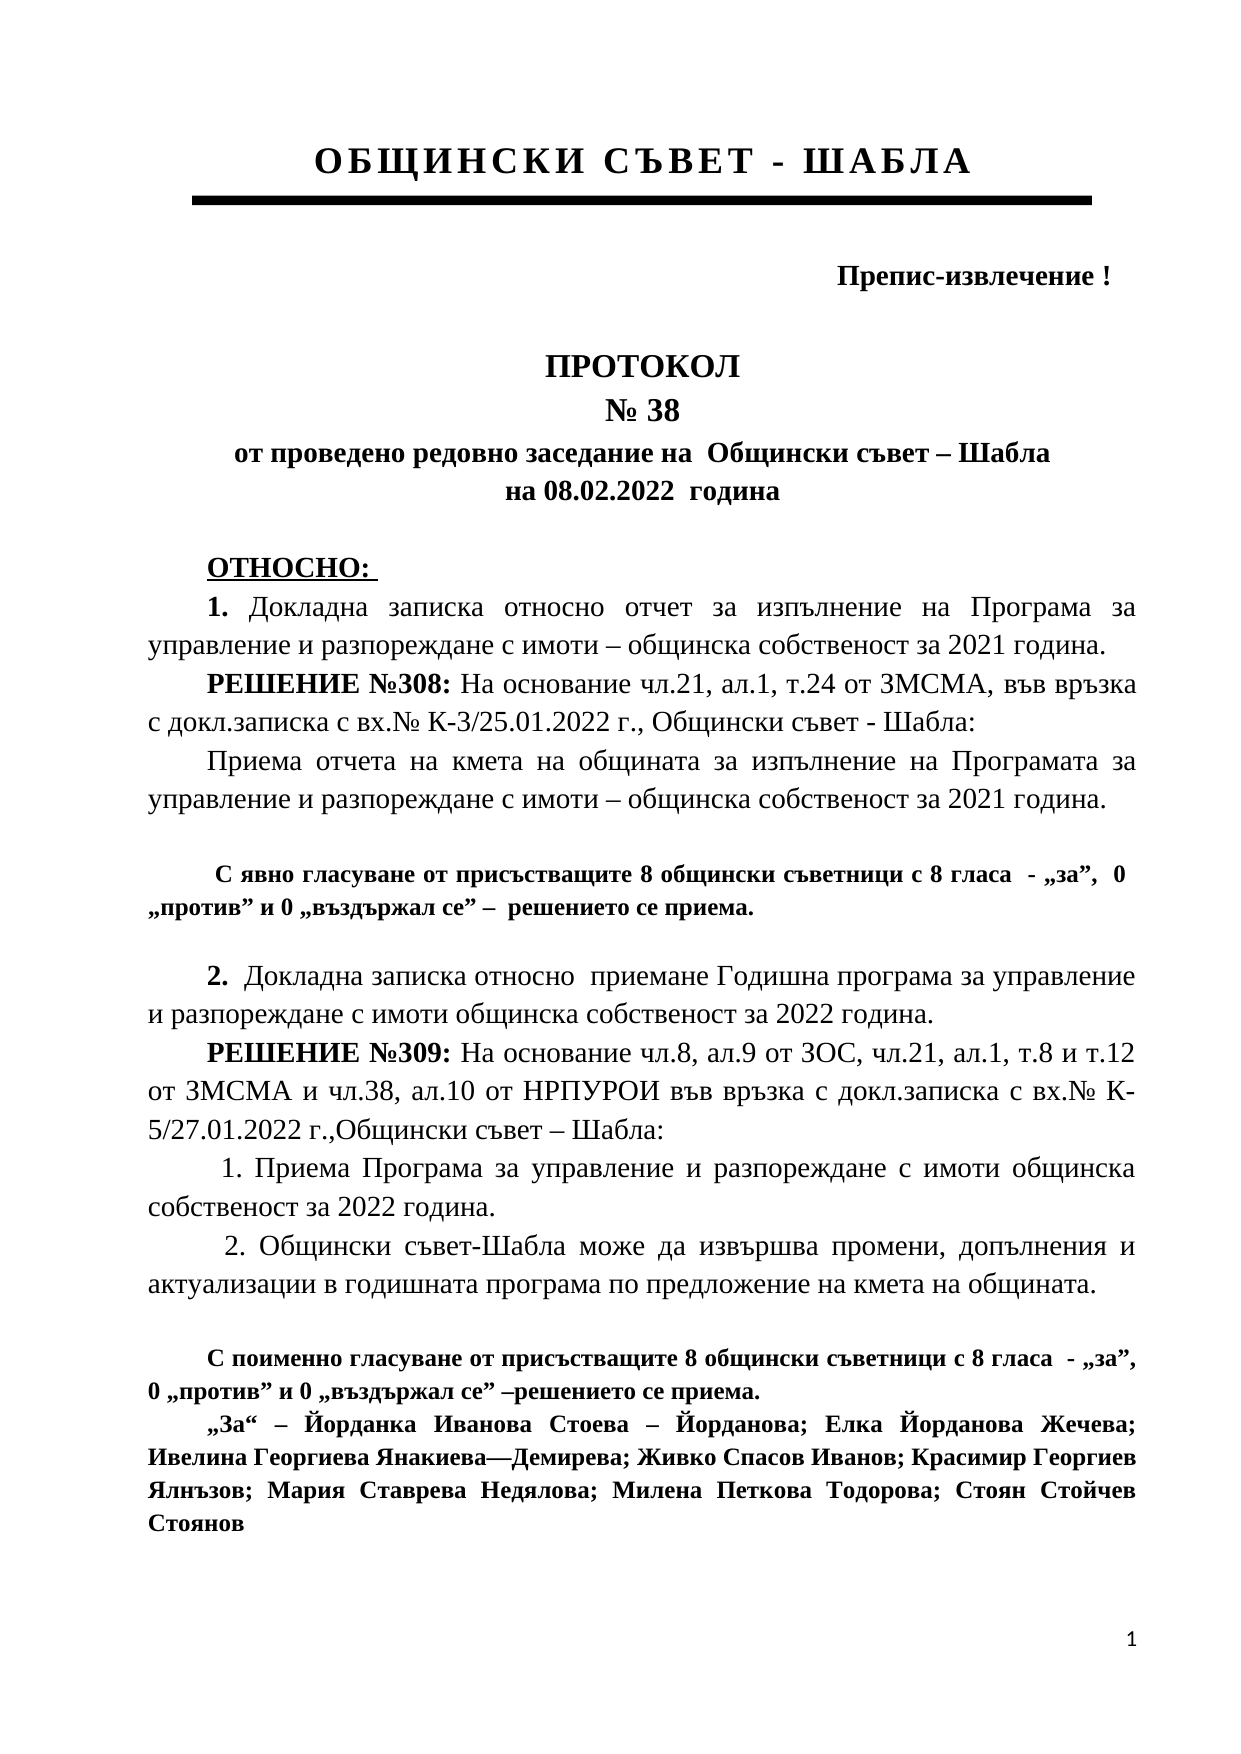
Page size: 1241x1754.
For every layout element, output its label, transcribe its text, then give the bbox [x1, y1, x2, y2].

text ПРОТОКОЛ [148, 347, 1137, 385]
text 2. Докладна записка относно приемане Годишна програма за управление и разпореждане с имоти общинска собственост за 2022 година. [148, 958, 1137, 1030]
text Приема отчета на кмета на общината за изпълнение на Програмата за управление и разпореждане с имоти – общинска собственост за 2021 година. [148, 743, 1137, 815]
text С явно гласуване от присъстващите 8 общински съветници с 8 гласа - „за”, 0 „против” и 0 „въздържал се” – решението се приема. [148, 859, 1128, 921]
text ОБЩИНСКИ СЪВЕТ - ШАБЛА [148, 138, 1137, 181]
text РЕШЕНИЕ №308: На основание чл.21, ал.1, т.24 от ЗМСМА, във връзка с докл.записка с вх.№ К-3/25.01.2022 г., Общински съвет - Шабла: [148, 666, 1137, 738]
text 1. Приема Програма за управление и разпореждане с имоти общинска собственост за 2022 година. [148, 1151, 1137, 1223]
text 1. Докладна записка относно отчет за изпълнение на Програма за управление и разпореждане с имоти – общинска собственост за 2021 година. [148, 589, 1137, 661]
text Препис-извлечение ! [148, 258, 1137, 292]
text РЕШЕНИЕ №309: На основание чл.8, ал.9 от ЗОС, чл.21, ал.1, т.8 и т.12 от ЗМСМА и чл.38, ал.10 от НРПУРОИ във връзка с докл.записка с вх.№ К-5/27.01.2022 г.,Общински съвет – Шабла: [148, 1035, 1137, 1146]
text ОТНОСНО: [148, 550, 1137, 584]
text 2. Общински съвет-Шабла може да извършва промени, допълнения и актуализации в годишната програма по предложение на кмета на общината. [148, 1228, 1137, 1300]
text от проведено редовно заседание на Общински съвет – Шабла [148, 435, 1137, 468]
text на 08.02.2022 година [148, 473, 1137, 507]
text № 38 [148, 391, 1137, 429]
text „За“ – Йорданка Иванова Стоева – Йорданова; Елка Йорданова Жечева; Ивелина Георгиева Янакиева—Демирева; Живко Спасов Иванов; Красимир Георгиев Ялнъзов; Мария Ставрева Недялова; Милена Петкова Тодорова; Стоян Стойчев Стоянов [148, 1409, 1137, 1537]
text С поименно гласуване от присъстващите 8 общински съветници с 8 гласа - „за”, 0 „против” и 0 „въздържал се” –решението се приема. [148, 1343, 1137, 1405]
